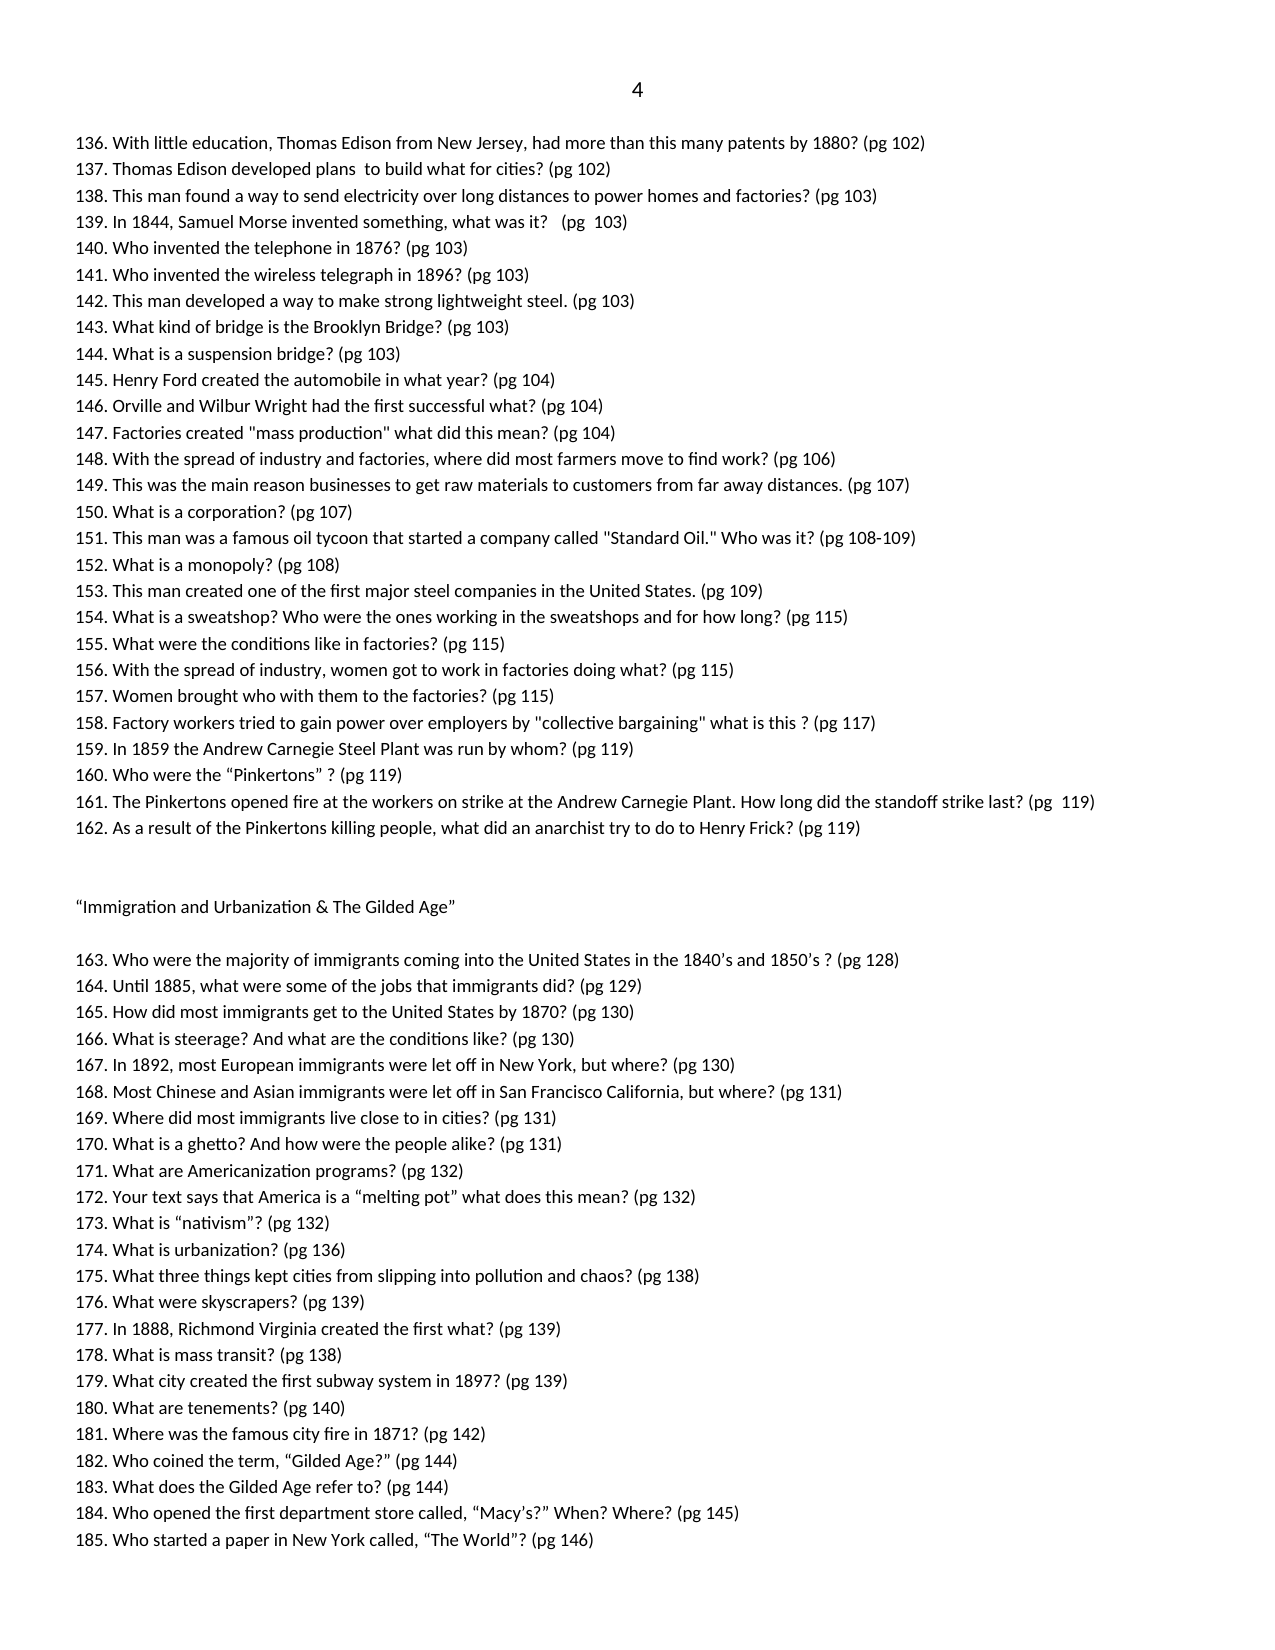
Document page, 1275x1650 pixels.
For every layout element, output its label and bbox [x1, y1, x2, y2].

text [75, 131, 1200, 1551]
